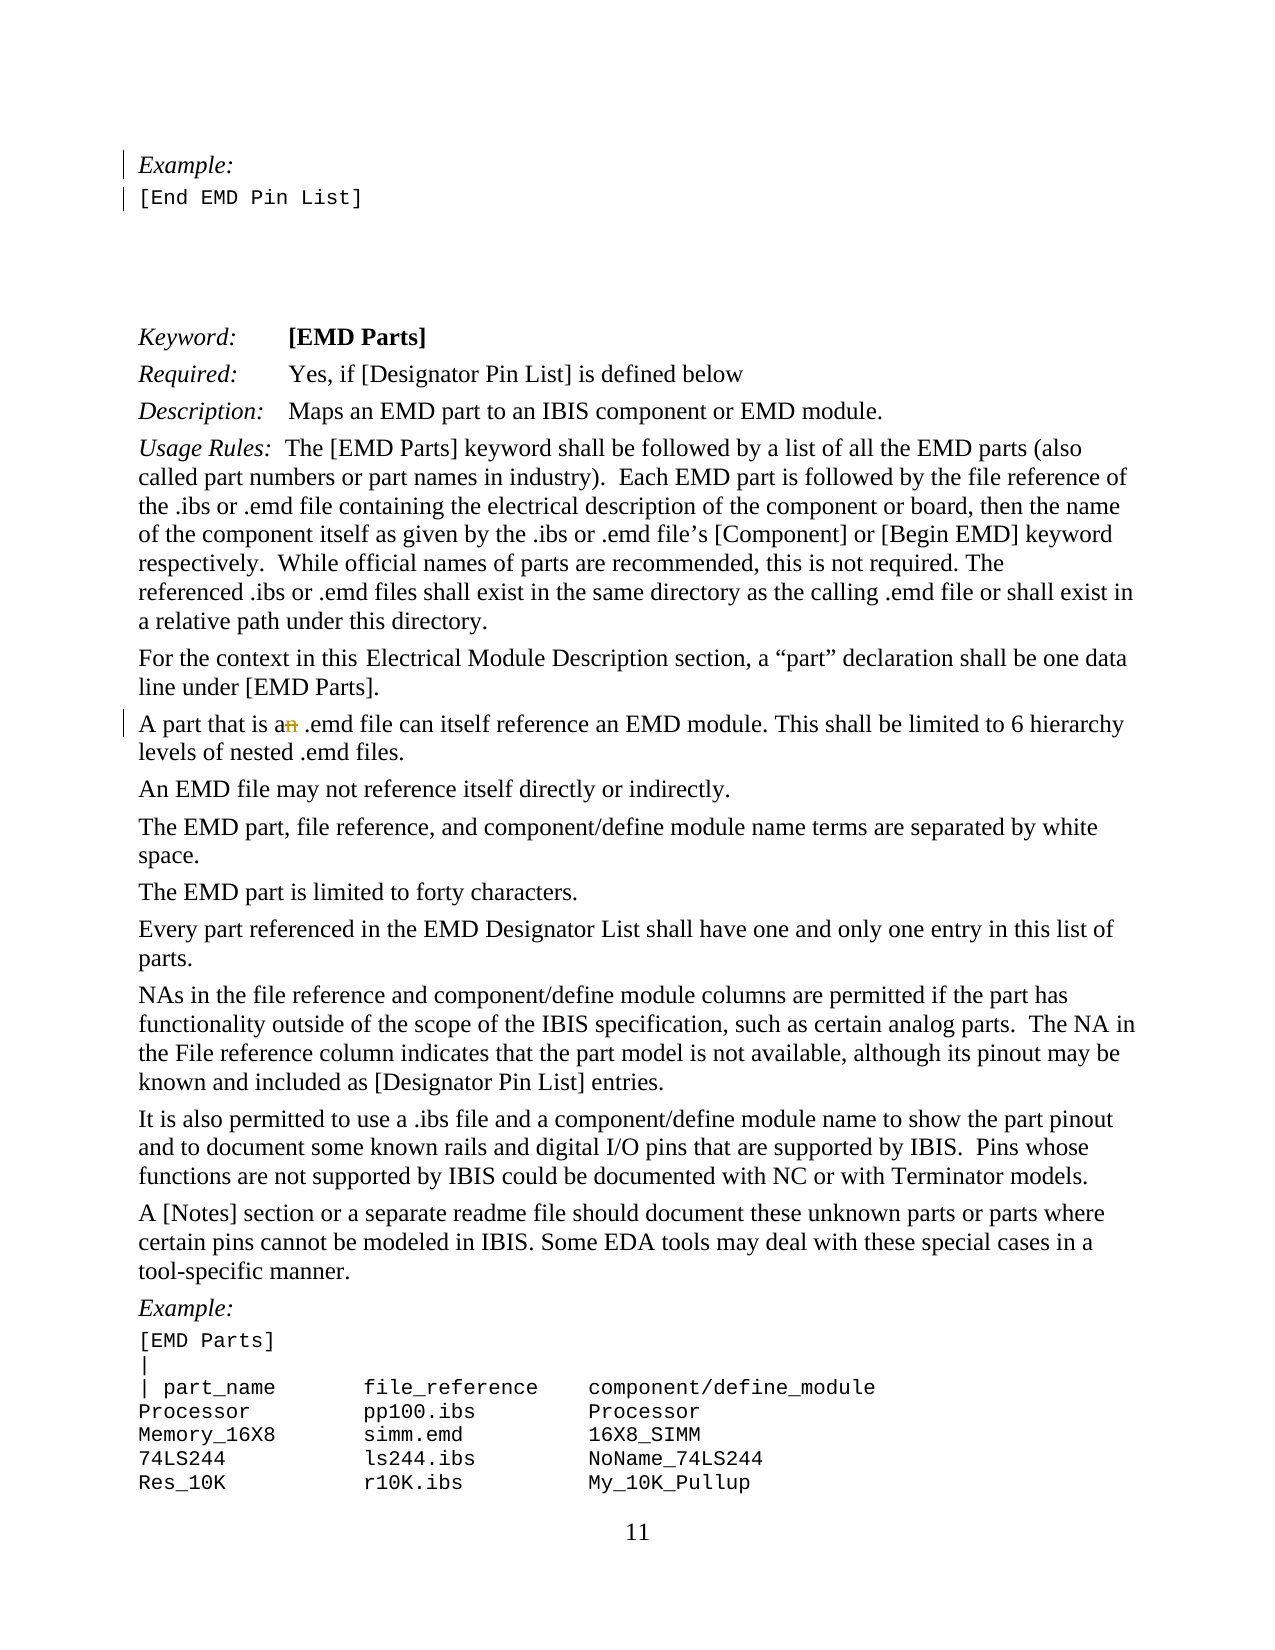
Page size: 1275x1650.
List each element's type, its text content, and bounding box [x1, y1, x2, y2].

text [EMD Parts] [138, 1330, 1137, 1353]
text Keyword: [EMD Parts] [138, 322, 1137, 351]
text It is also permitted to use a .ibs file and a component/define module name to show the part pinout and to document some known rails and digital I/O pins that are supported by IBIS. Pins whose functions are not supported by IBIS could be documented with NC or with Terminator models. [138, 1104, 1137, 1190]
text Example: [138, 1293, 1137, 1322]
text The EMD part, file reference, and component/define module name terms are separated by white space. [138, 812, 1137, 869]
text Usage Rules: The [EMD Parts] keyword shall be followed by a list of all the EMD parts (also called part numbers or part names in industry). Each EMD part is followed by the file reference of the .ibs or .emd file containing the electrical description of the component or board, then the name of the component itself as given by the .ibs or .emd file’s [Component] or [Begin EMD] keyword respectively. While official names of parts are recommended, this is not required. The referenced .ibs or .emd files shall exist in the same directory as the calling .emd file or shall exist in a relative path under this directory. [138, 433, 1137, 634]
text NAs in the file reference and component/define module columns are permitted if the part has functionality outside of the scope of the IBIS specification, such as certain analog parts. The NA in the File reference column indicates that the part model is not available, although its pinout may be known and included as [Designator Pin List] entries. [138, 980, 1137, 1095]
text A part that is a .emd file can itself reference an EMD module. This shall be limited to 6 hierarchy levels of nested .emd files. [138, 709, 1137, 766]
text Memory_16X8 simm.emd 16X8_SIMM [138, 1424, 1137, 1448]
text [End EMD Pin List] [138, 187, 1137, 211]
text | [138, 1353, 1137, 1377]
text | part_name file_reference component/define_module [138, 1377, 1137, 1401]
text An EMD file may not reference itself directly or indirectly. [138, 774, 1137, 803]
text Every part referenced in the EMD Designator List shall have one and only one entry in this list of parts. [138, 914, 1137, 972]
text Processor pp100.ibs Processor [138, 1401, 1137, 1424]
text Res_10K r10K.ibs My_10K_Pullup [138, 1472, 1137, 1495]
text Description: Maps an EMD part to an IBIS component or EMD module. [138, 396, 1137, 425]
text Example: [138, 150, 1137, 179]
text For the context in this Electrical Module Description section, a “part” declaration shall be one data line under [EMD Parts]. [138, 643, 1137, 700]
text A [Notes] section or a separate readme file should document these unknown parts or parts where certain pins cannot be modeled in IBIS. Some EDA tools may deal with these special cases in a tool-specific manner. [138, 1198, 1137, 1284]
text 74LS244 ls244.ibs NoName_74LS244 [138, 1448, 1137, 1472]
text The EMD part is limited to forty characters. [138, 877, 1137, 906]
text Required: Yes, if [Designator Pin List] is defined below [138, 359, 1137, 388]
